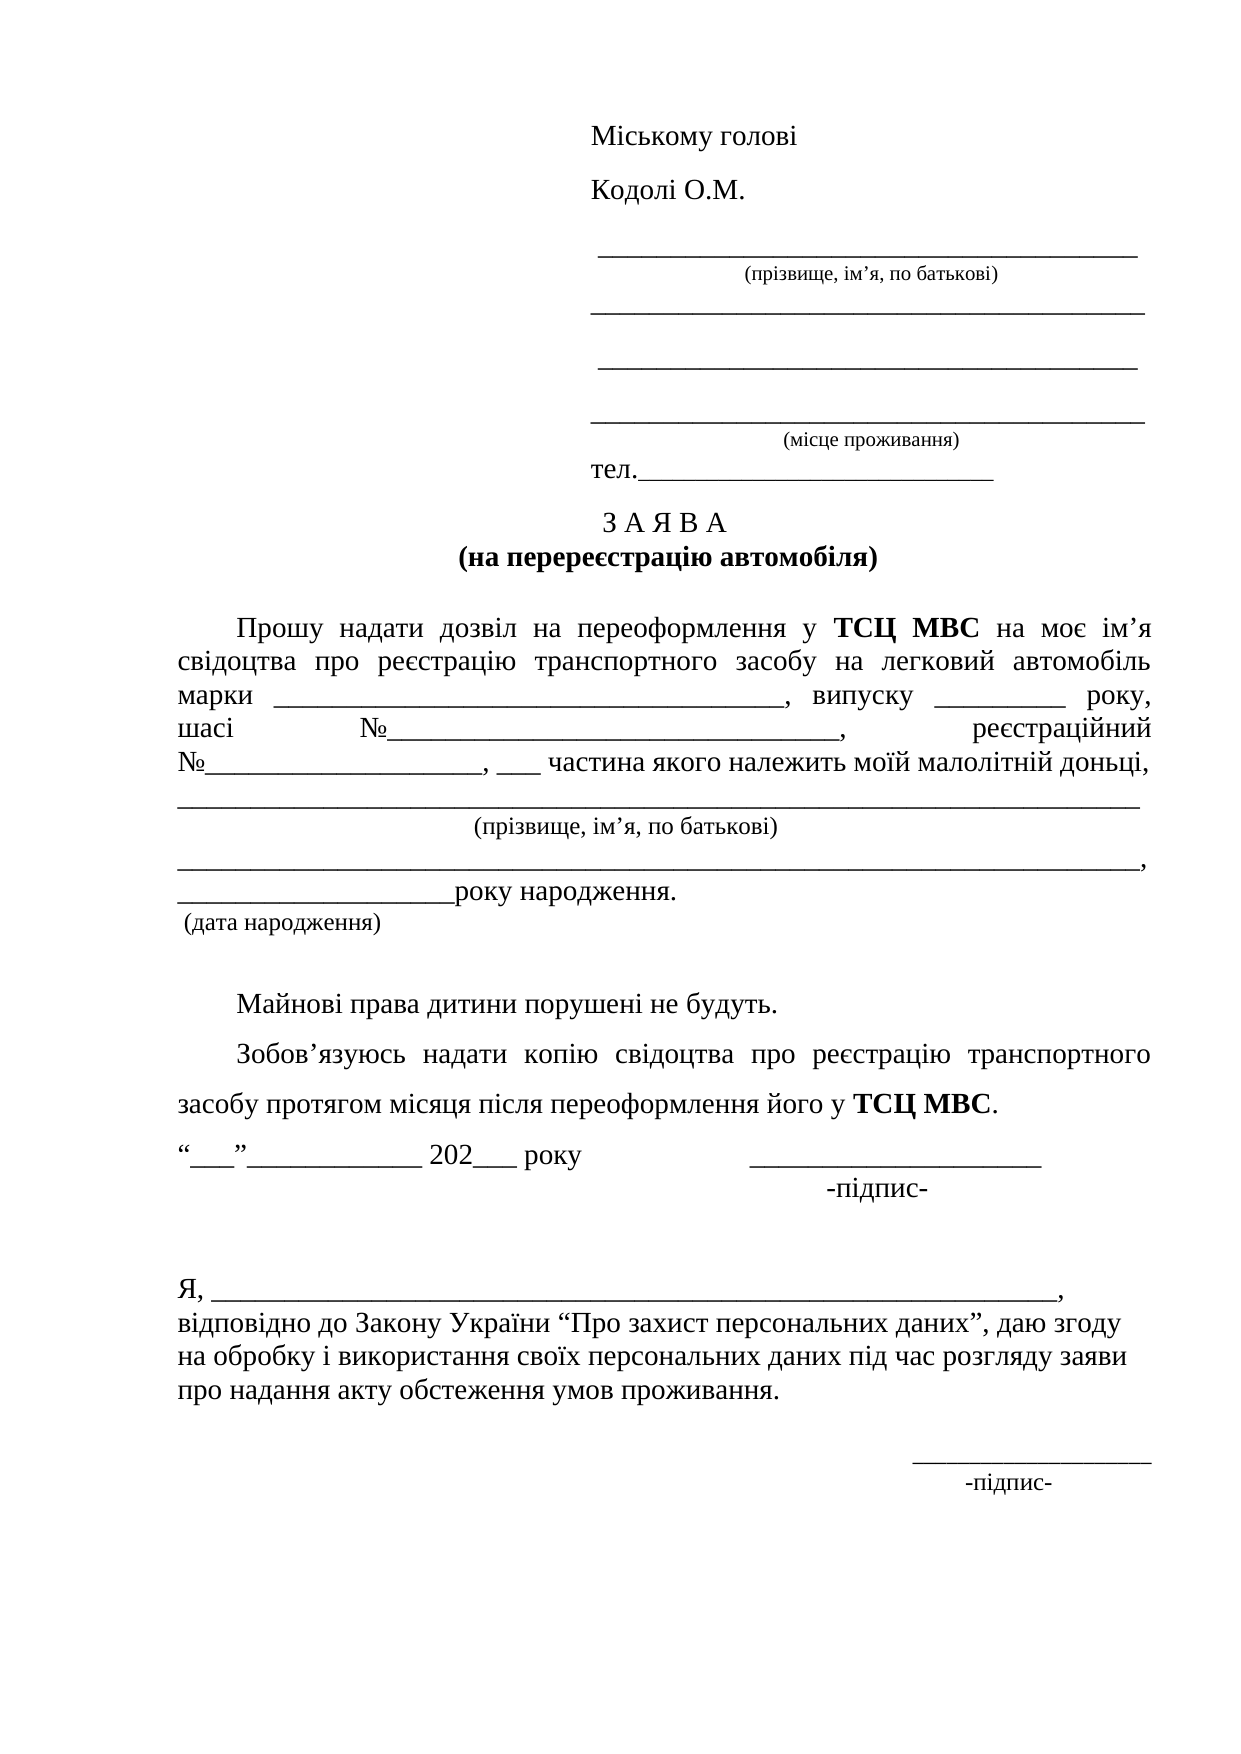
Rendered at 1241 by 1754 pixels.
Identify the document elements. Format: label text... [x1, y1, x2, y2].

text “___”____________ 202___ року ____________________ [177, 1137, 1152, 1171]
text ______________________________________ [591, 393, 1152, 427]
text _____________________ [177, 1439, 1152, 1467]
text (прізвище, ім’я, по батькові) [177, 811, 1152, 840]
text _____________________________________ [591, 339, 1152, 372]
text Я, __________________________________________________________, відповідно до Закону України “Про захист персональних даних”, даю згоду на обробку і використання своїх персональних даних під час розгляду заяви про надання акту обстеження умов проживання. [177, 1271, 1152, 1405]
text ______________________________________ [591, 284, 1152, 318]
text Майнові права дитини порушені не будуть. [177, 986, 1152, 1019]
text З А Я В А [177, 505, 1152, 539]
text (прізвище, ім’я, по батькові) [591, 260, 1152, 284]
text __________________________________________________________________, [177, 840, 1152, 873]
text -підпис- [177, 1467, 1152, 1496]
text __________________________________________________________________ [177, 778, 1152, 811]
text тел._______________________________ [591, 451, 1152, 484]
text Кодолі О.М. [591, 172, 1152, 206]
text ___________________року народження. [177, 873, 1152, 907]
text -підпис- [177, 1171, 1152, 1204]
text Прошу надати дозвіл на переоформлення у ТСЦ МВС на моє ім’я свідоцтва про реєстрацію транспортного засобу на легковий автомобіль марки ___________________________________, випуску _________ року, шасі №_______________________________, реєстраційний №___________________, ___ частина якого належить моїй малолітній доньці, [177, 610, 1152, 778]
text (місце проживання) [591, 427, 1152, 451]
text _____________________________________ [591, 227, 1152, 260]
text (дата народження) [177, 907, 1152, 936]
text (на перереєстрацію автомобіля) [177, 539, 1152, 572]
text Зобов’язуюсь надати копію свідоцтва про реєстрацію транспортного засобу протягом місяця після переоформлення його у ТСЦ МВС. [177, 1036, 1152, 1120]
text Міському голові [591, 118, 1152, 152]
